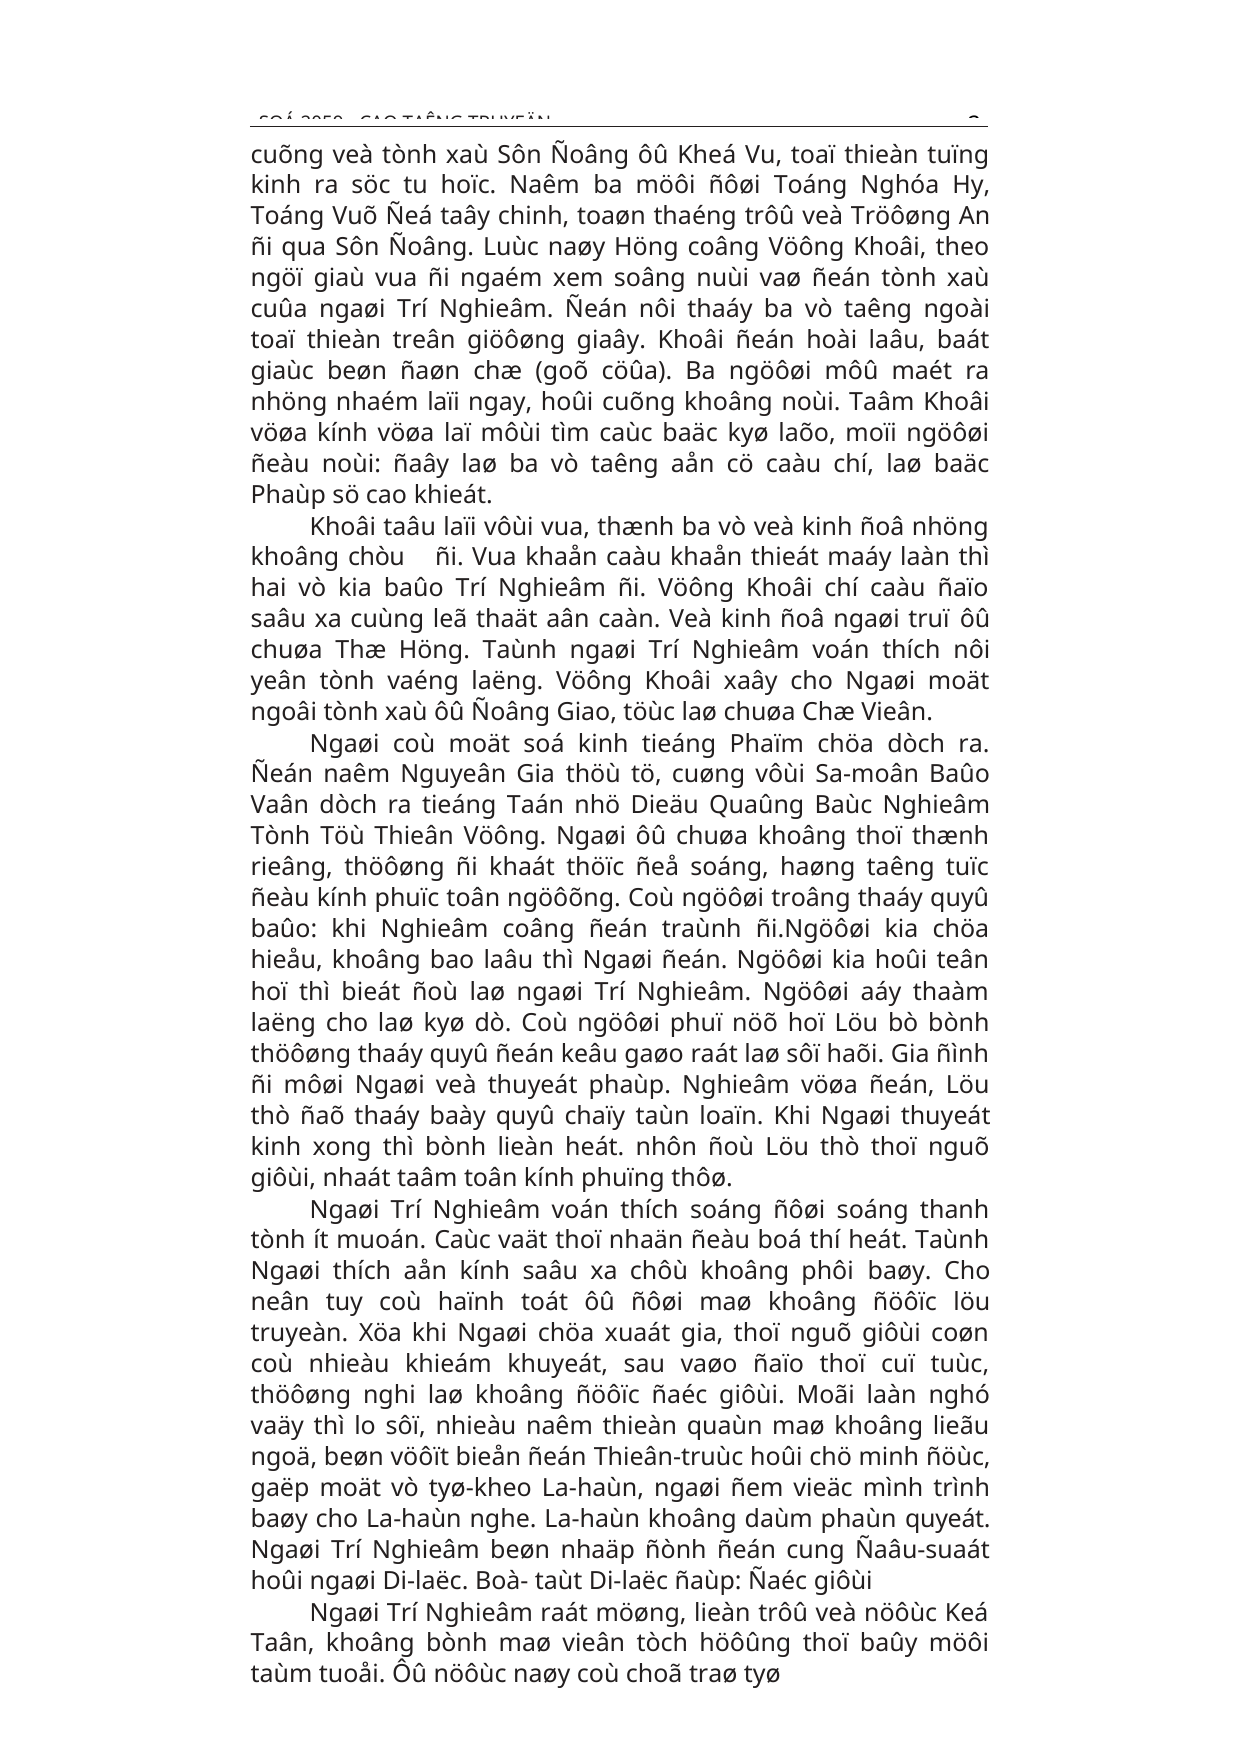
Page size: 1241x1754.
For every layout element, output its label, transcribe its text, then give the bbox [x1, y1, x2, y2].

text cuõng veà tònh xaù Sôn Ñoâng ôû Kheá Vu, toaï thieàn tuïng kinh ra söc tu hoïc. Naêm ba möôi ñôøi Toáng Nghóa Hy, Toáng Vuõ Ñeá taây chinh, toaøn thaéng trôû veà Tröôøng An ñi qua Sôn Ñoâng. Luùc naøy Höng coâng Vöông Khoâi, theo ngöï giaù vua ñi ngaém xem soâng nuùi vaø ñeán tònh xaù cuûa ngaøi Trí Nghieâm. Ñeán nôi thaáy ba vò taêng ngoài toaï thieàn treân giöôøng giaây. Khoâi ñeán hoài laâu, baát giaùc beøn ñaøn chæ (goõ cöûa). Ba ngöôøi môû maét ra nhöng nhaém laïi ngay, hoûi cuõng khoâng noùi. Taâm Khoâi vöøa kính vöøa laï môùi tìm caùc baäc kyø laõo, moïi ngöôøi ñeàu noùi: ñaây laø ba vò taêng aån cö caàu chí, laø baäc Phaùp sö cao khieát. [250, 138, 990, 511]
text Ngaøi Trí Nghieâm voán thích soáng ñôøi soáng thanh tònh ít muoán. Caùc vaät thoï nhaän ñeàu boá thí heát. Taùnh Ngaøi thích aån kính saâu xa chôù khoâng phôi baøy. Cho neân tuy coù haïnh toát ôû ñôøi maø khoâng ñöôïc löu truyeàn. Xöa khi Ngaøi chöa xuaát gia, thoï nguõ giôùi coøn coù nhieàu khieám khuyeát, sau vaøo ñaïo thoï cuï tuùc, thöôøng nghi laø khoâng ñöôïc ñaéc giôùi. Moãi laàn nghó vaäy thì lo sôï, nhieàu naêm thieàn quaùn maø khoâng lieãu ngoä, beøn vöôït bieån ñeán Thieân-truùc hoûi chö minh ñöùc, gaëp moät vò tyø-kheo La-haùn, ngaøi ñem vieäc mình trình baøy cho La-haùn nghe. La-haùn khoâng daùm phaùn quyeát. Ngaøi Trí Nghieâm beøn nhaäp ñònh ñeán cung Ñaâu-suaát hoûi ngaøi Di-laëc. Boà- taùt Di-laëc ñaùp: Ñaéc giôùi [250, 1193, 990, 1597]
text Khoâi taâu laïi vôùi vua, thænh ba vò veà kinh ñoâ nhöng khoâng chòu ñi. Vua khaån caàu khaån thieát maáy laàn thì hai vò kia baûo Trí Nghieâm ñi. Vöông Khoâi chí caàu ñaïo saâu xa cuùng leã thaät aân caàn. Veà kinh ñoâ ngaøi truï ôû chuøa Thæ Höng. Taùnh ngaøi Trí Nghieâm voán thích nôi yeân tònh vaéng laëng. Vöông Khoâi xaây cho Ngaøi moät ngoâi tònh xaù ôû Ñoâng Giao, töùc laø chuøa Chæ Vieân. [250, 511, 990, 728]
text Ngaøi coù moät soá kinh tieáng Phaïm chöa dòch ra. Ñeán naêm Nguyeân Gia thöù tö, cuøng vôùi Sa-moân Baûo Vaân dòch ra tieáng Taán nhö Dieäu Quaûng Baùc Nghieâm Tònh Töù Thieân Vöông. Ngaøi ôû chuøa khoâng thoï thænh rieâng, thöôøng ñi khaát thöïc ñeå soáng, haøng taêng tuïc ñeàu kính phuïc toân ngöôõng. Coù ngöôøi troâng thaáy quyû baûo: khi Nghieâm coâng ñeán traùnh ñi.Ngöôøi kia chöa hieåu, khoâng bao laâu thì Ngaøi ñeán. Ngöôøi kia hoûi teân hoï thì bieát ñoù laø ngaøi Trí Nghieâm. Ngöôøi aáy thaàm laëng cho laø kyø dò. Coù ngöôøi phuï nöõ hoï Löu bò bònh thöôøng thaáy quyû ñeán keâu gaøo raát laø sôï haõi. Gia ñình ñi môøi Ngaøi veà thuyeát phaùp. Nghieâm vöøa ñeán, Löu thò ñaõ thaáy baày quyû chaïy taùn loaïn. Khi Ngaøi thuyeát kinh xong thì bònh lieàn heát. nhôn ñoù Löu thò thoï nguõ giôùi, nhaát taâm toân kính phuïng thôø. [250, 728, 990, 1193]
text Ngaøi Trí Nghieâm raát möøng, lieàn trôû veà nöôùc Keá Taân, khoâng bònh maø vieân tòch höôûng thoï baûy möôi taùm tuoåi. Ôû nöôùc naøy coù choã traø tyø [250, 1597, 990, 1690]
